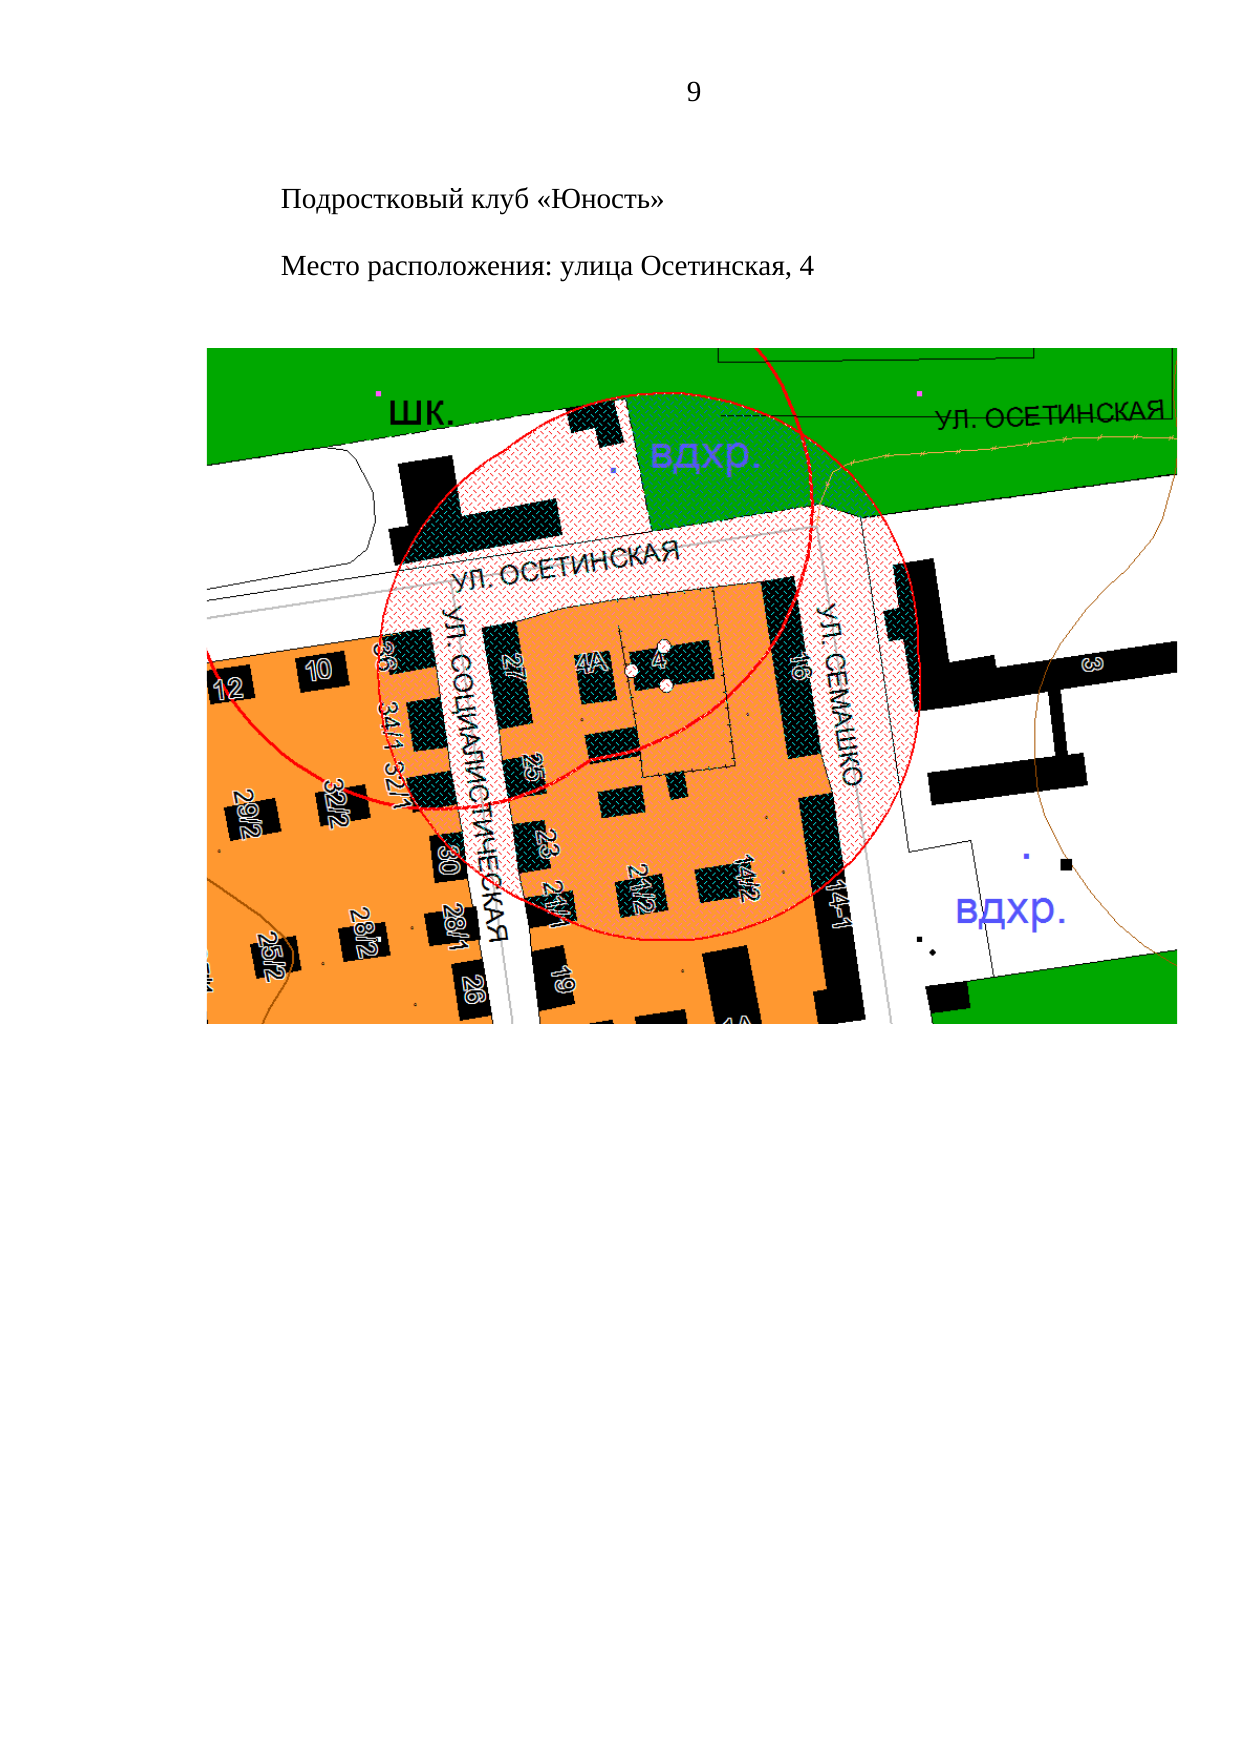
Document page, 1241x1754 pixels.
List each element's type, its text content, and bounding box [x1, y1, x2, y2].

text Место расположения: улица Осетинская, 4 [207, 248, 1181, 282]
picture [206, 348, 1178, 1024]
text Подростковый клуб «Юность» [207, 181, 1181, 215]
